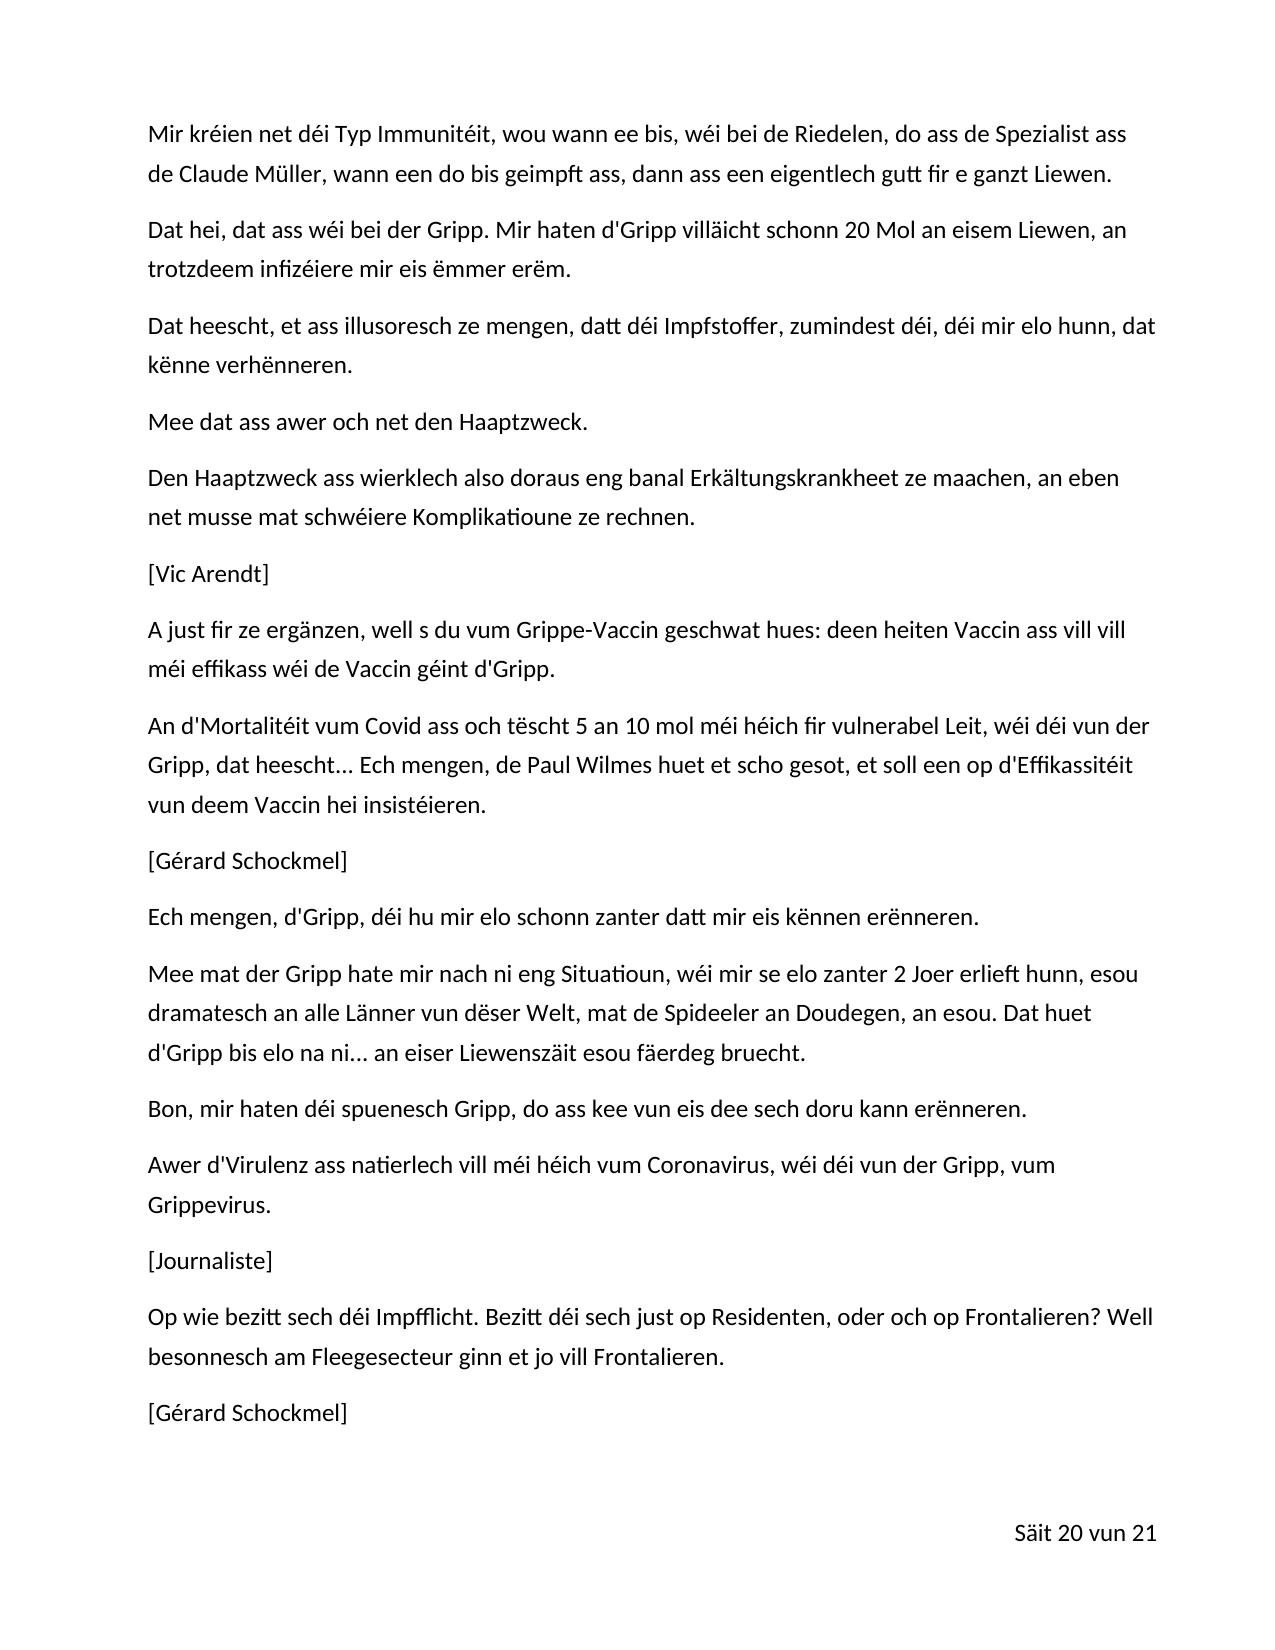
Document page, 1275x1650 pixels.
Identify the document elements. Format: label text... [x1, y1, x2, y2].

text [Vic Arendt] [148, 558, 1157, 588]
text Mee mat der Gripp hate mir nach ni eng Situatioun, wéi mir se elo zanter 2 Joer erlieft hunn, esou dramatesch an alle Länner vun dëser Welt, mat de Spideeler an Doudegen, an esou. Dat huet d'Gripp bis elo na ni... an eiser Liewenszäit esou fäerdeg bruecht. [148, 958, 1157, 1067]
text [Gérard Schockmel] [148, 1397, 1157, 1428]
text Dat hei, dat ass wéi bei der Gripp. Mir haten d'Gripp villäicht schonn 20 Mol an eisem Liewen, an trotzdeem infizéiere mir eis ëmmer erëm. [148, 214, 1157, 284]
text Dat heescht, et ass illusoresch ze mengen, datt déi Impfstoffer, zumindest déi, déi mir elo hunn, dat kënne verhënneren. [148, 310, 1157, 380]
text An d'Mortalitéit vum Covid ass och tëscht 5 an 10 mol méi héich fir vulnerabel Leit, wéi déi vun der Gripp, dat heescht... Ech mengen, de Paul Wilmes huet et scho gesot, et soll een op d'Effikassitéit vun deem Vaccin hei insistéieren. [148, 710, 1157, 819]
text Den Haaptzweck ass wierklech also doraus eng banal Erkältungskrankheet ze maachen, an eben net musse mat schwéiere Komplikatioune ze rechnen. [148, 462, 1157, 532]
text Mee dat ass awer och net den Haaptzweck. [148, 406, 1157, 436]
text [Gérard Schockmel] [148, 845, 1157, 876]
text Mir kréien net déi Typ Immunitéit, wou wann ee bis, wéi bei de Riedelen, do ass de Spezialist ass de Claude Müller, wann een do bis geimpft ass, dann ass een eigentlech gutt fir e ganzt Liewen. [148, 118, 1157, 188]
text A just fir ze ergänzen, well s du vum Grippe-Vaccin geschwat hues: deen heiten Vaccin ass vill vill méi effikass wéi de Vaccin géint d'Gripp. [148, 614, 1157, 684]
text Ech mengen, d'Gripp, déi hu mir elo schonn zanter datt mir eis kënnen erënneren. [148, 901, 1157, 932]
text Awer d'Virulenz ass natierlech vill méi héich vum Coronavirus, wéi déi vun der Gripp, vum Grippevirus. [148, 1149, 1157, 1219]
text Bon, mir haten déi spuenesch Gripp, do ass kee vun eis dee sech doru kann erënneren. [148, 1093, 1157, 1124]
text [Journaliste] [148, 1245, 1157, 1276]
text Op wie bezitt sech déi Impfflicht. Bezitt déi sech just op Residenten, oder och op Frontalieren? Well besonnesch am Fleegesecteur ginn et jo vill Frontalieren. [148, 1301, 1157, 1372]
